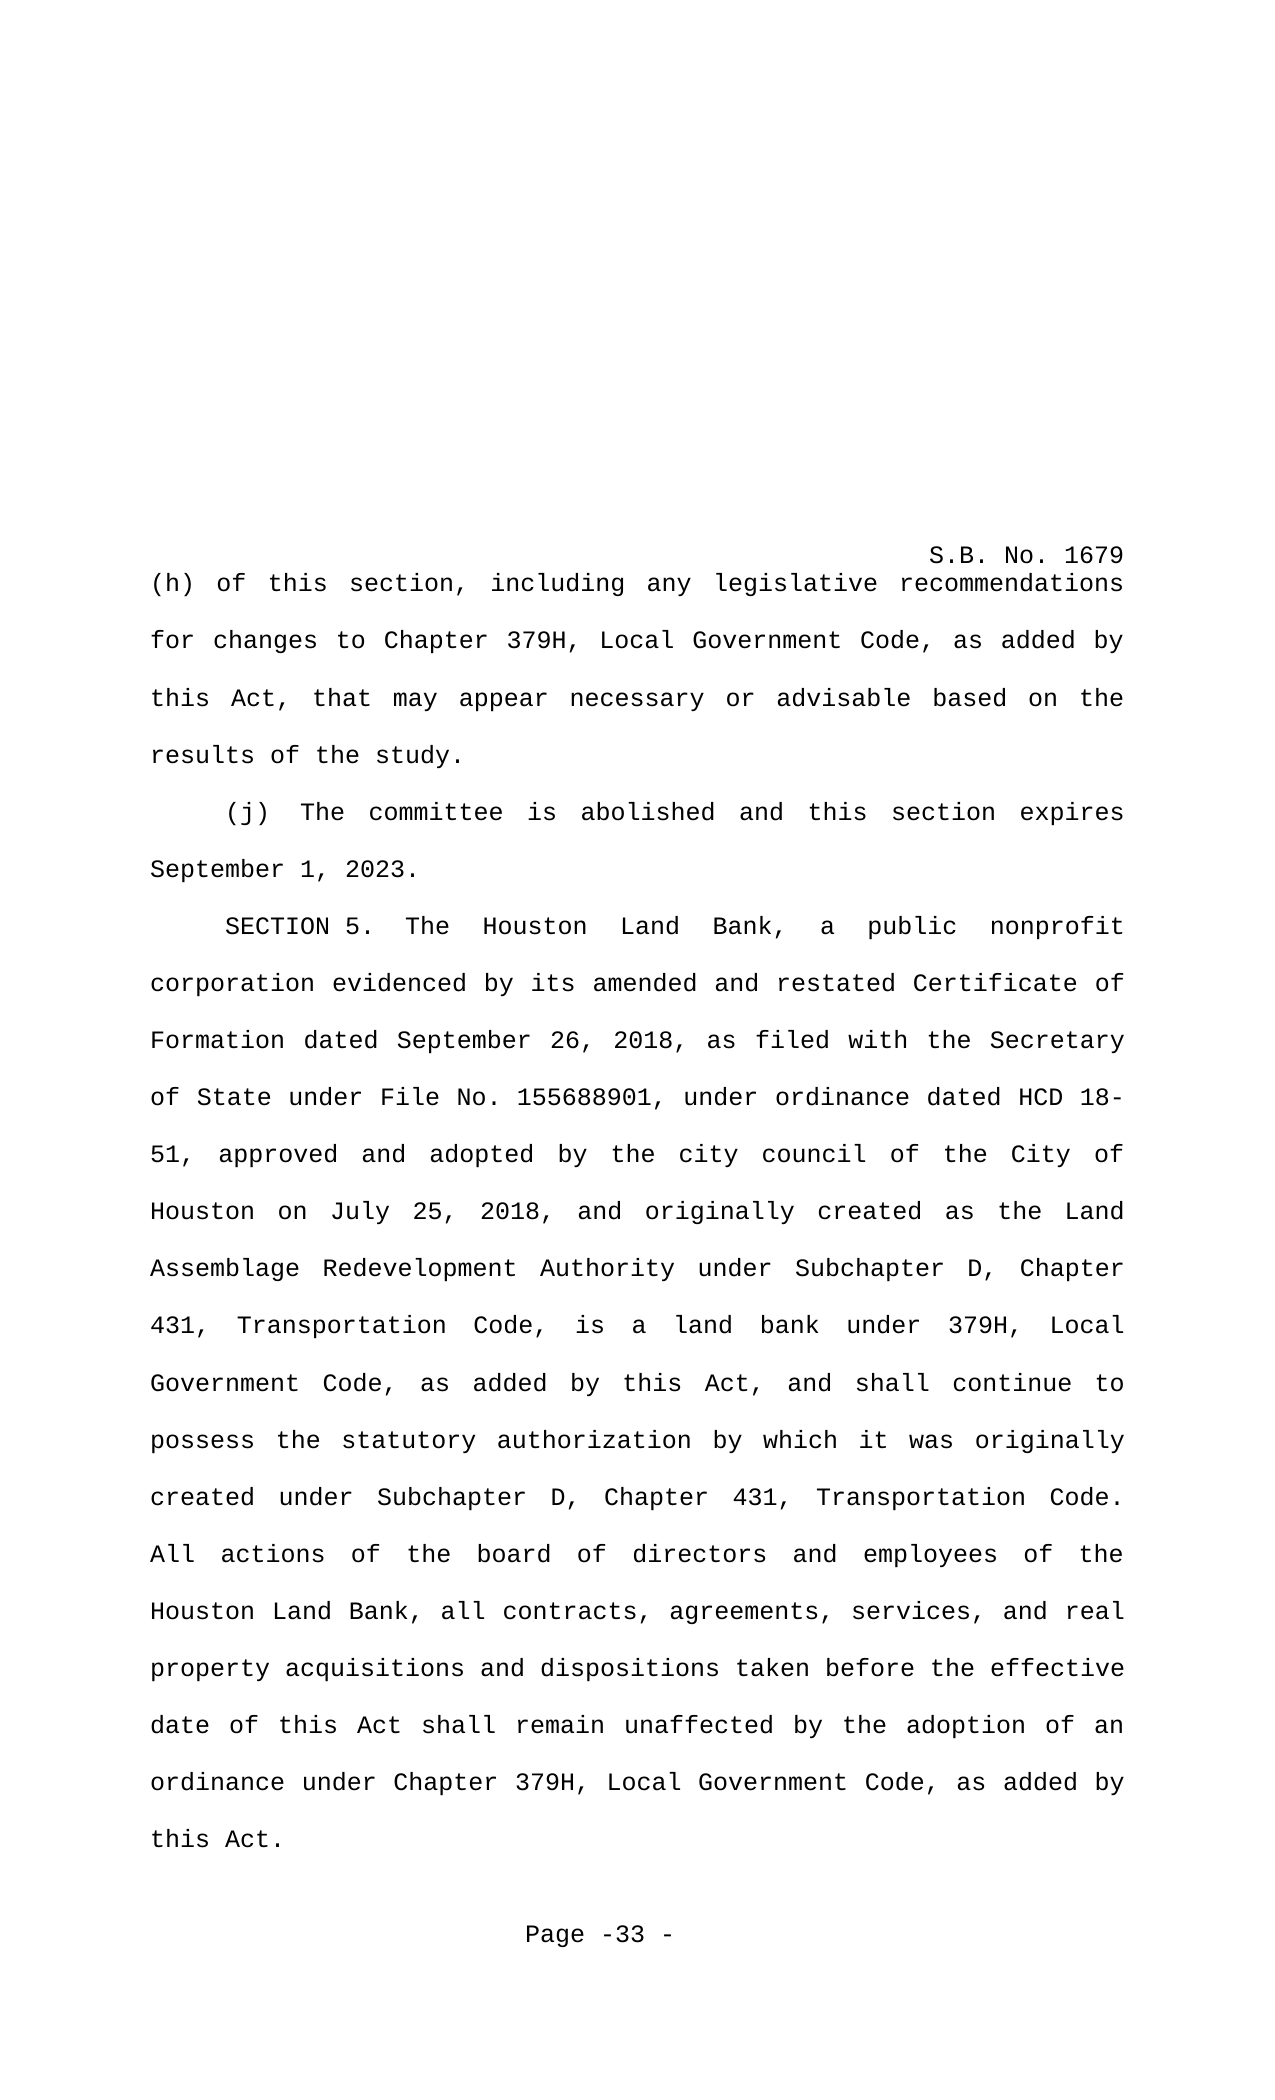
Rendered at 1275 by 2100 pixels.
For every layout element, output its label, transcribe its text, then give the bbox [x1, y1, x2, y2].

text SECTION 5. The Houston Land Bank, a public nonprofit corporation evidenced by its amended and restated Certificate of Formation dated September 26, 2018, as filed with the Secretary of State under File No. 155688901, under ordinance dated HCD 18-51, approved and adopted by the city council of the City of Houston on July 25, 2018, and originally created as the Land Assemblage Redevelopment Authority under Subchapter D, Chapter 431, Transportation Code, is a land bank under 379H, Local Government Code, as added by this Act, and shall continue to possess the statutory authorization by which it was originally created under Subchapter D, Chapter 431, Transportation Code. All actions of the board of directors and employees of the Houston Land Bank, all contracts, agreements, services, and real property acquisitions and dispositions taken before the effective date of this Act shall remain unaffected by the adoption of an ordinance under Chapter 379H, Local Government Code, as added by this Act. [150, 913, 1125, 1855]
text (j) The committee is abolished and this section expires September 1, 2023. [150, 799, 1125, 885]
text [150, 571, 1125, 771]
